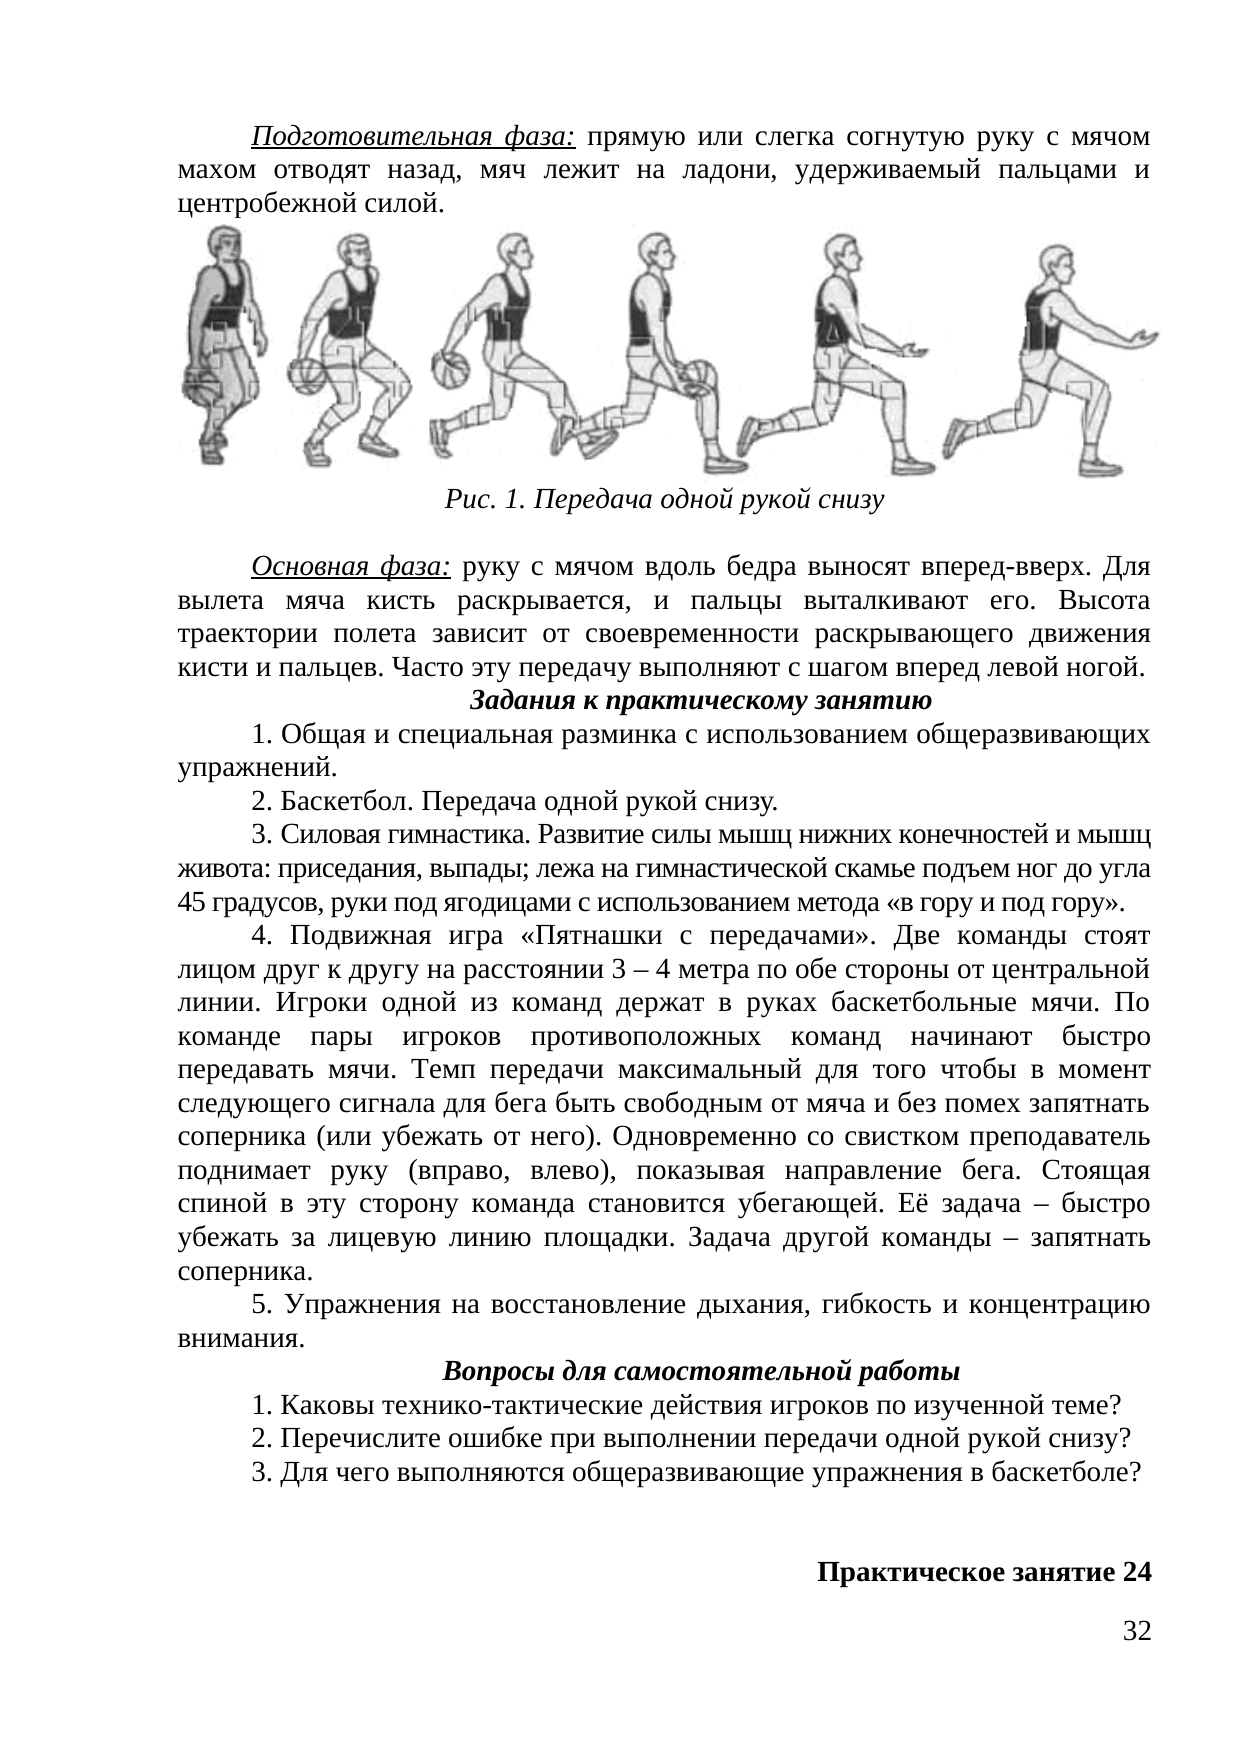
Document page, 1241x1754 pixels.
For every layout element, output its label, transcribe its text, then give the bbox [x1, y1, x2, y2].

text Подготовительная фаза: прямую или слегка согнутую руку с мячом махом отводят назад, мяч лежит на ладони, удерживаемый пальцами и центробежной силой. [177, 118, 1152, 218]
list Практическое занятие 24 [252, 1554, 1152, 1588]
text Основная фаза: руку с мячом вдоль бедра выносят вперед-вверх. Для вылета мяча кисть раскрывается, и пальцы выталкивают его. Высота траектории полета зависит от своевременности раскрывающего движения кисти и пальцев. Часто эту передачу выполняют с шагом вперед левой ногой. [177, 548, 1152, 682]
text 3. Силовая гимнастика. Развитие силы мышц нижних конечностей и мышц живота: приседания, выпады; лежа на гимнастической скамье подъем ног до угла 45 градусов, руки под ягодицами с использованием метода «в гору и под гору». [177, 817, 1152, 917]
text 2. Баскетбол. Передача одной рукой снизу. [177, 783, 1152, 817]
text 1. Каковы технико-тактические действия игроков по изученной теме? [177, 1387, 1152, 1420]
picture [177, 218, 1168, 482]
text 2. Перечислите ошибке при выполнении передачи одной рукой снизу? [177, 1420, 1152, 1454]
text 4. Подвижная игра «Пятнашки с передачами». Две команды стоят лицом друг к другу на расстоянии 3 – 4 метра по обе стороны от центральной линии. Игроки одной из команд держат в руках баскетбольные мячи. По команде пары игроков противоположных команд начинают быстро передавать мячи. Темп передачи максимальный для того чтобы в момент следующего сигнала для бега быть свободным от мяча и без помех запятнать соперника (или убежать от него). Одновременно со свистком преподаватель поднимает руку (вправо, влево), показывая направление бега. Стоящая спиной в эту сторону команда становится убегающей. Её задача – быстро убежать за лицевую линию площадки. Задача другой команды – запятнать соперника. [177, 917, 1152, 1286]
text 3. Для чего выполняются общеразвивающие упражнения в баскетболе? [177, 1454, 1152, 1487]
text 5. Упражнения на восстановление дыхания, гибкость и концентрацию внимания. [177, 1286, 1152, 1353]
text Рис. 1. Передача одной рукой снизу [177, 482, 1152, 515]
text Вопросы для самостоятельной работы [177, 1353, 1152, 1387]
text Задания к практическому занятию [177, 682, 1152, 716]
text 1. Общая и специальная разминка с использованием общеразвивающих упражнений. [177, 716, 1152, 783]
